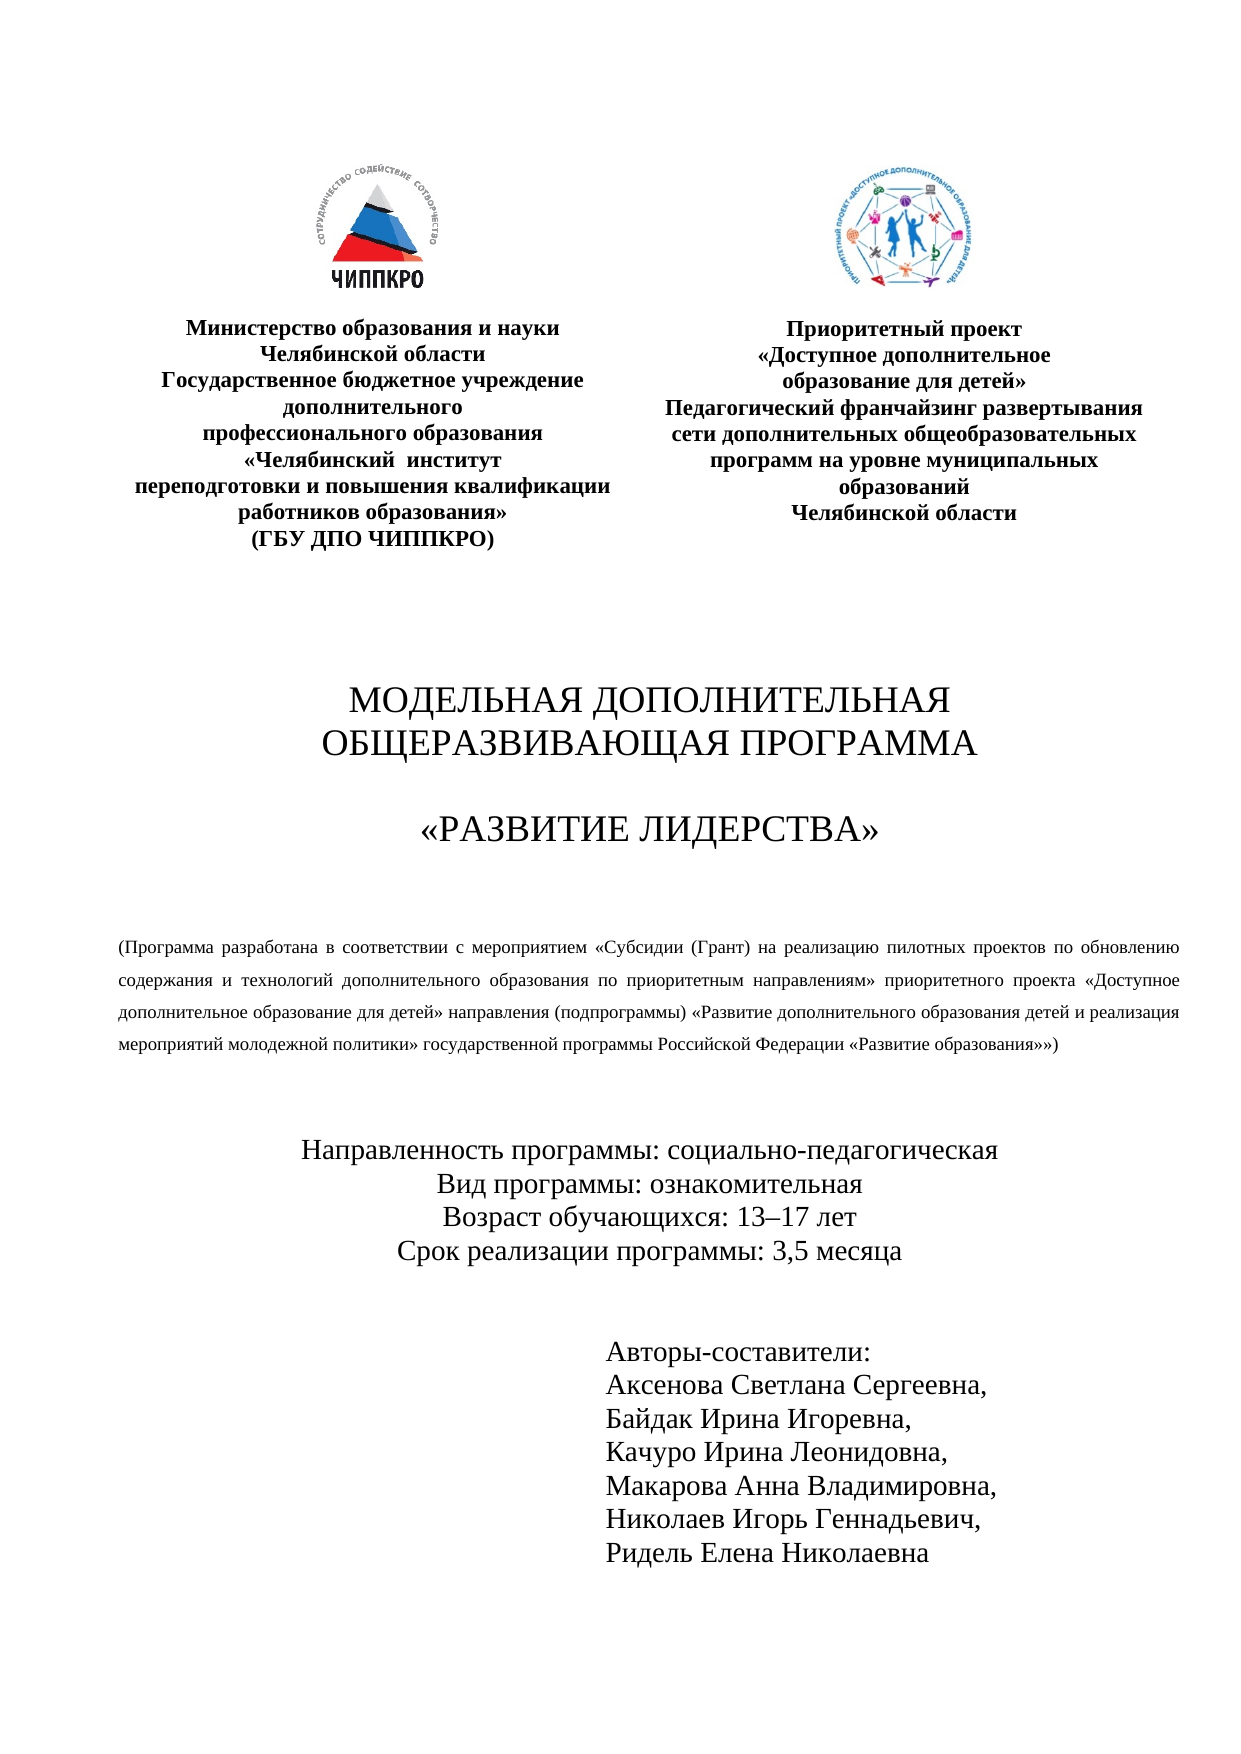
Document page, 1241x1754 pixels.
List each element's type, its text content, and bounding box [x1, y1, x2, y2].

text Срок реализации программы: 3,5 месяца [118, 1233, 1181, 1267]
text Ридель Елена Николаевна [605, 1535, 1181, 1568]
text (Программа разработана в соответствии с мероприятием «Субсидии (Грант) на реализацию пилотных проектов по обновлению содержания и технологий дополнительного образования по приоритетным направлениям» приоритетного проекта «Доступное дополнительное образование для детей» направления (подпрограммы) «Развитие дополнительного образования детей и реализация мероприятий молодежной политики» государственной программы Российской Федерации «Развитие образования»») [118, 936, 1181, 1054]
picture [833, 165, 975, 289]
text Вид программы: ознакомительная [118, 1166, 1181, 1199]
text Модельная дополнительная [118, 677, 1181, 721]
text Макарова Анна Владимировна, [605, 1468, 1181, 1501]
text Направленность программы: социально-педагогическая [118, 1132, 1181, 1166]
text Авторы-составители: [605, 1334, 1181, 1367]
text Байдак Ирина Игоревна, [605, 1401, 1181, 1434]
table_header Министерство образования и науки Челябинской области Государственное бюджетное учреждение дополнительного профессионального образования «Челябинский институт переподготовки и повышения квалификации работников образования» (ГБУ ДПО ЧИППКРО) [107, 165, 638, 552]
text Николаев Игорь Геннадьевич, [605, 1501, 1181, 1535]
text Качуро Ирина Леонидовна, [605, 1434, 1181, 1468]
text «РАЗВИТИЕ ЛИДЕРСТВА» [118, 807, 1181, 850]
text Возраст обучающихся: 13–17 лет [118, 1199, 1181, 1233]
text Аксенова Светлана Сергеевна, [605, 1367, 1181, 1401]
table_header Приоритетный проект «Доступное дополнительное образование для детей» Педагогический франчайзинг развертывания сети дополнительных общеобразовательных программ на уровне муниципальных образований Челябинской области [638, 165, 1170, 552]
picture [307, 164, 438, 288]
text общеразвивающая программа [118, 721, 1181, 764]
